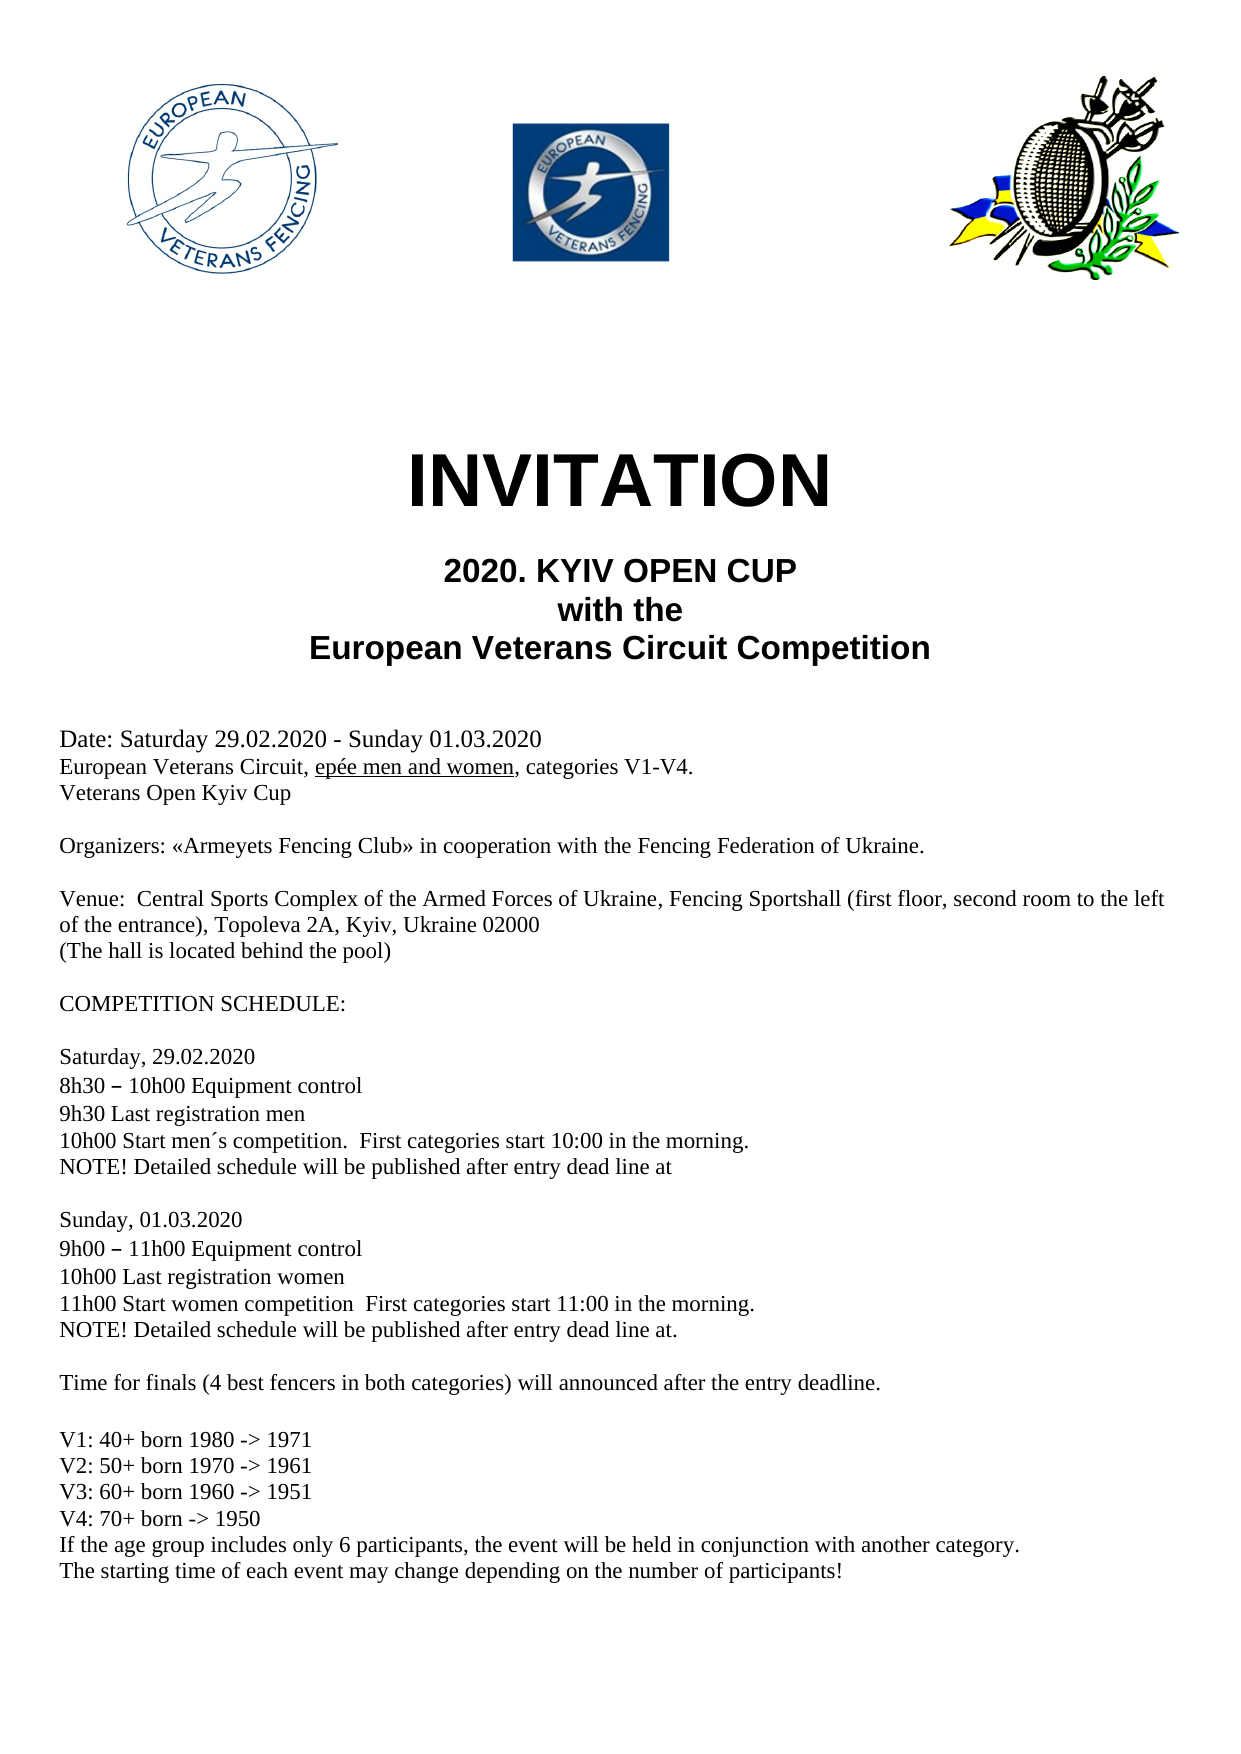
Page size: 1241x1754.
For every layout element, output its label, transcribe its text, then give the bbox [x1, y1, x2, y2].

text Saturday, 29.02.2020 [59, 1043, 1181, 1069]
text 10h00 Start men´s competition. First categories start 10:00 in the morning. [59, 1127, 1181, 1153]
text V1: 40+ born 1980 -> 1971 [59, 1426, 1181, 1452]
text Venue: Central Sports Complex of the Armed Forces of Ukraine, Fencing Sportshall (first floor, second room to the left of the entrance), Topoleva 2A, Kyiv, Ukraine 02000 [59, 885, 1181, 937]
text (The hall is located behind the pool) [59, 937, 1181, 964]
text NOTE! Detailed schedule will be published after entry dead line at. [59, 1316, 1181, 1342]
text 10h00 Last registration women [59, 1263, 1181, 1290]
text INVITATION [59, 436, 1181, 523]
text Sunday, 01.03.2020 [59, 1206, 1181, 1232]
text European Veterans Circuit Competition [59, 628, 1181, 667]
text V4: 70+ born -> 1950 [59, 1505, 1181, 1531]
text COMPETITION SCHEDULE: [59, 990, 1181, 1016]
text 11h00 Start women competition First categories start 11:00 in the morning. [59, 1290, 1181, 1316]
text European Veterans Circuit, epée men and women, categories V1-V4. [59, 753, 1181, 779]
picture [485, 102, 697, 283]
picture [111, 73, 350, 283]
text 9h00 – 11h00 Equipment control [59, 1232, 1181, 1263]
text Time for finals (4 best fencers in both categories) will announced after the entry deadline. [59, 1369, 1181, 1395]
text Organizers: «Armeyets Fencing Club» in cooperation with the Fencing Federation of Ukraine. [59, 832, 1181, 858]
text 9h30 Last registration men [59, 1100, 1181, 1127]
text Date: Saturday 29.02.2020 - Sunday 01.03.2020 [59, 724, 1181, 753]
text Veterans Open Kyiv Cup [59, 779, 1181, 806]
text 2020. KYIV OPEN CUP [59, 551, 1181, 590]
text V3: 60+ born 1960 -> 1951 [59, 1478, 1181, 1505]
text NOTE! Detailed schedule will be published after entry dead line at [59, 1153, 1181, 1179]
text If the age group includes only 6 participants, the event will be held in conjunction with another category. [59, 1531, 1181, 1557]
text V2: 50+ born 1970 -> 1961 [59, 1452, 1181, 1478]
text 8h30 – 10h00 Equipment control [59, 1069, 1181, 1100]
text The starting time of each event may change depending on the number of participants! [59, 1557, 1181, 1584]
text with the [59, 590, 1181, 628]
